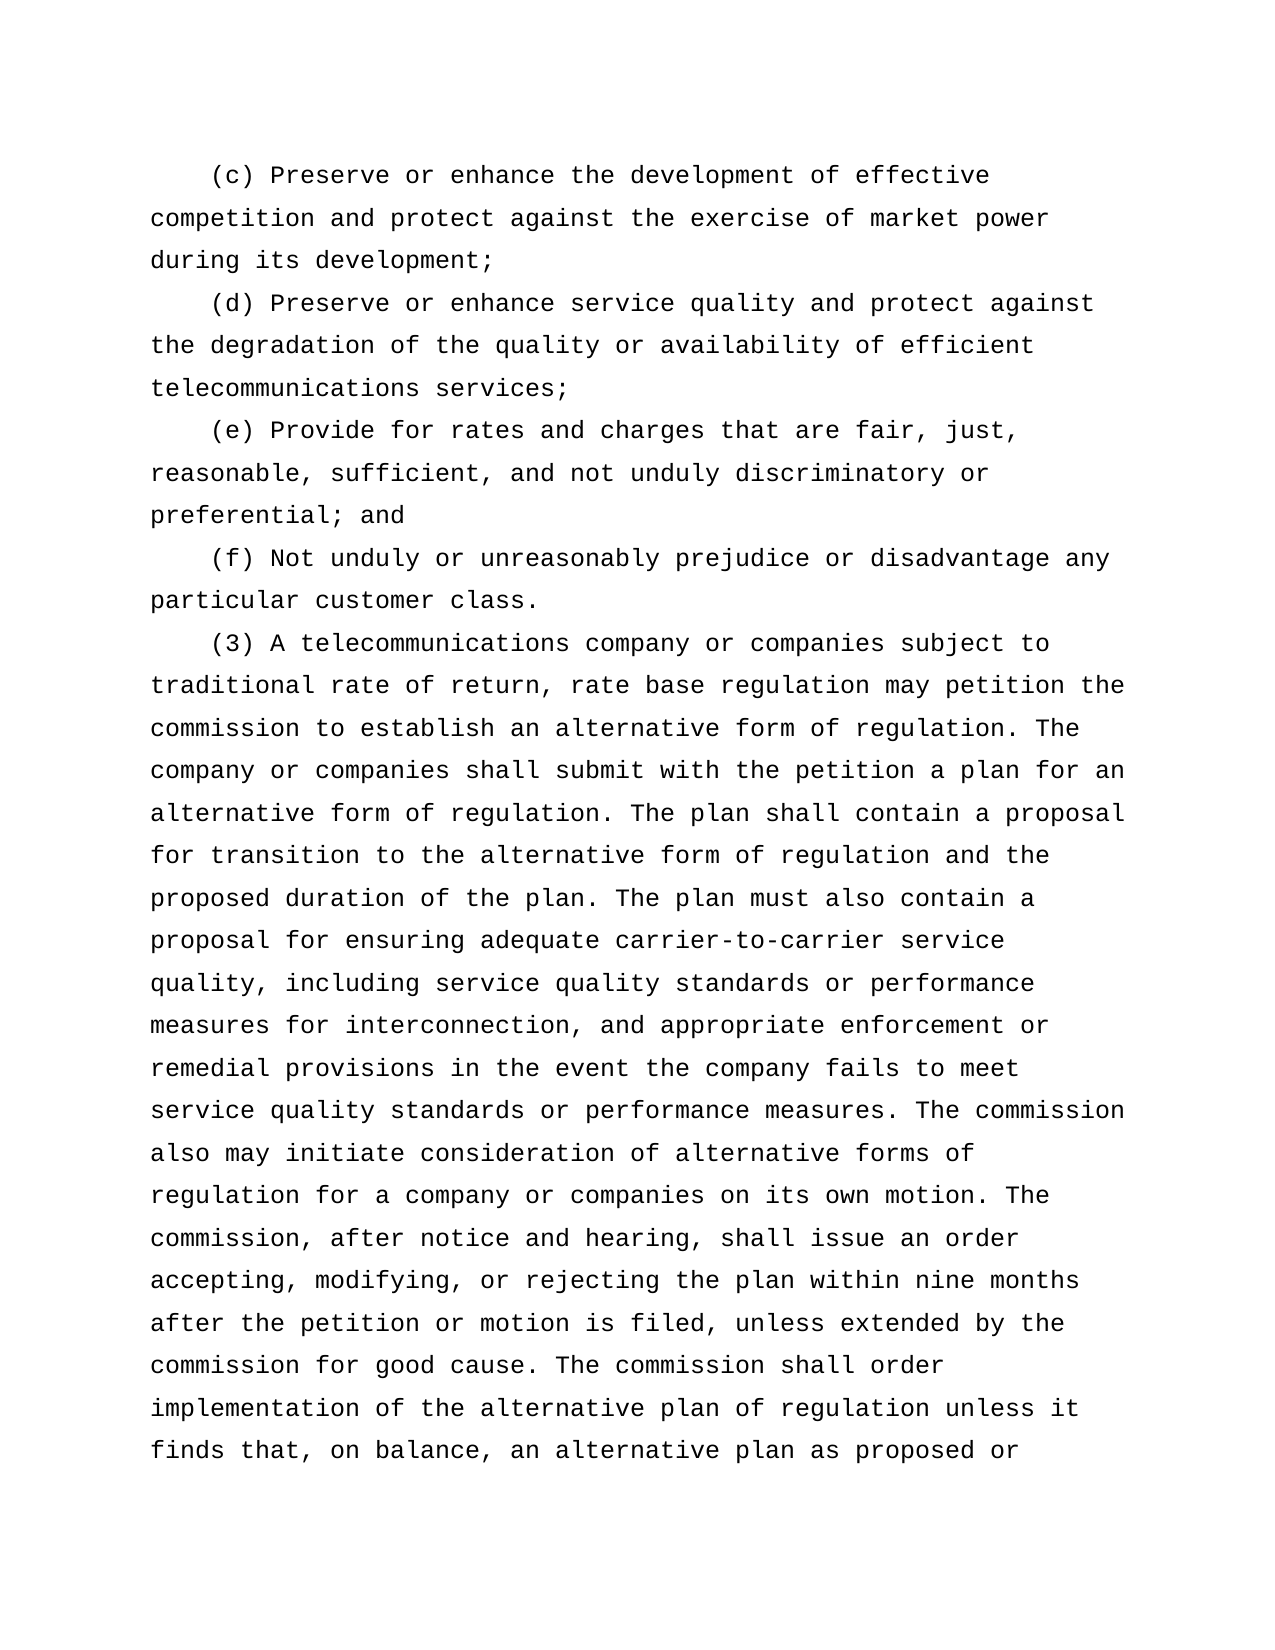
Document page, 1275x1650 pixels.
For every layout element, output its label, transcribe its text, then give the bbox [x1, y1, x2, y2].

text (c) Preserve or enhance the development of effective competition and protect against the exercise of market power during its development; [150, 150, 1125, 277]
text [150, 617, 1125, 1467]
text (f) Not unduly or unreasonably prejudice or disadvantage any particular customer class. [150, 532, 1125, 617]
text (e) Provide for rates and charges that are fair, just, reasonable, sufficient, and not unduly discriminatory or preferential; and [150, 405, 1125, 532]
text (d) Preserve or enhance service quality and protect against the degradation of the quality or availability of efficient telecommunications services; [150, 277, 1125, 405]
